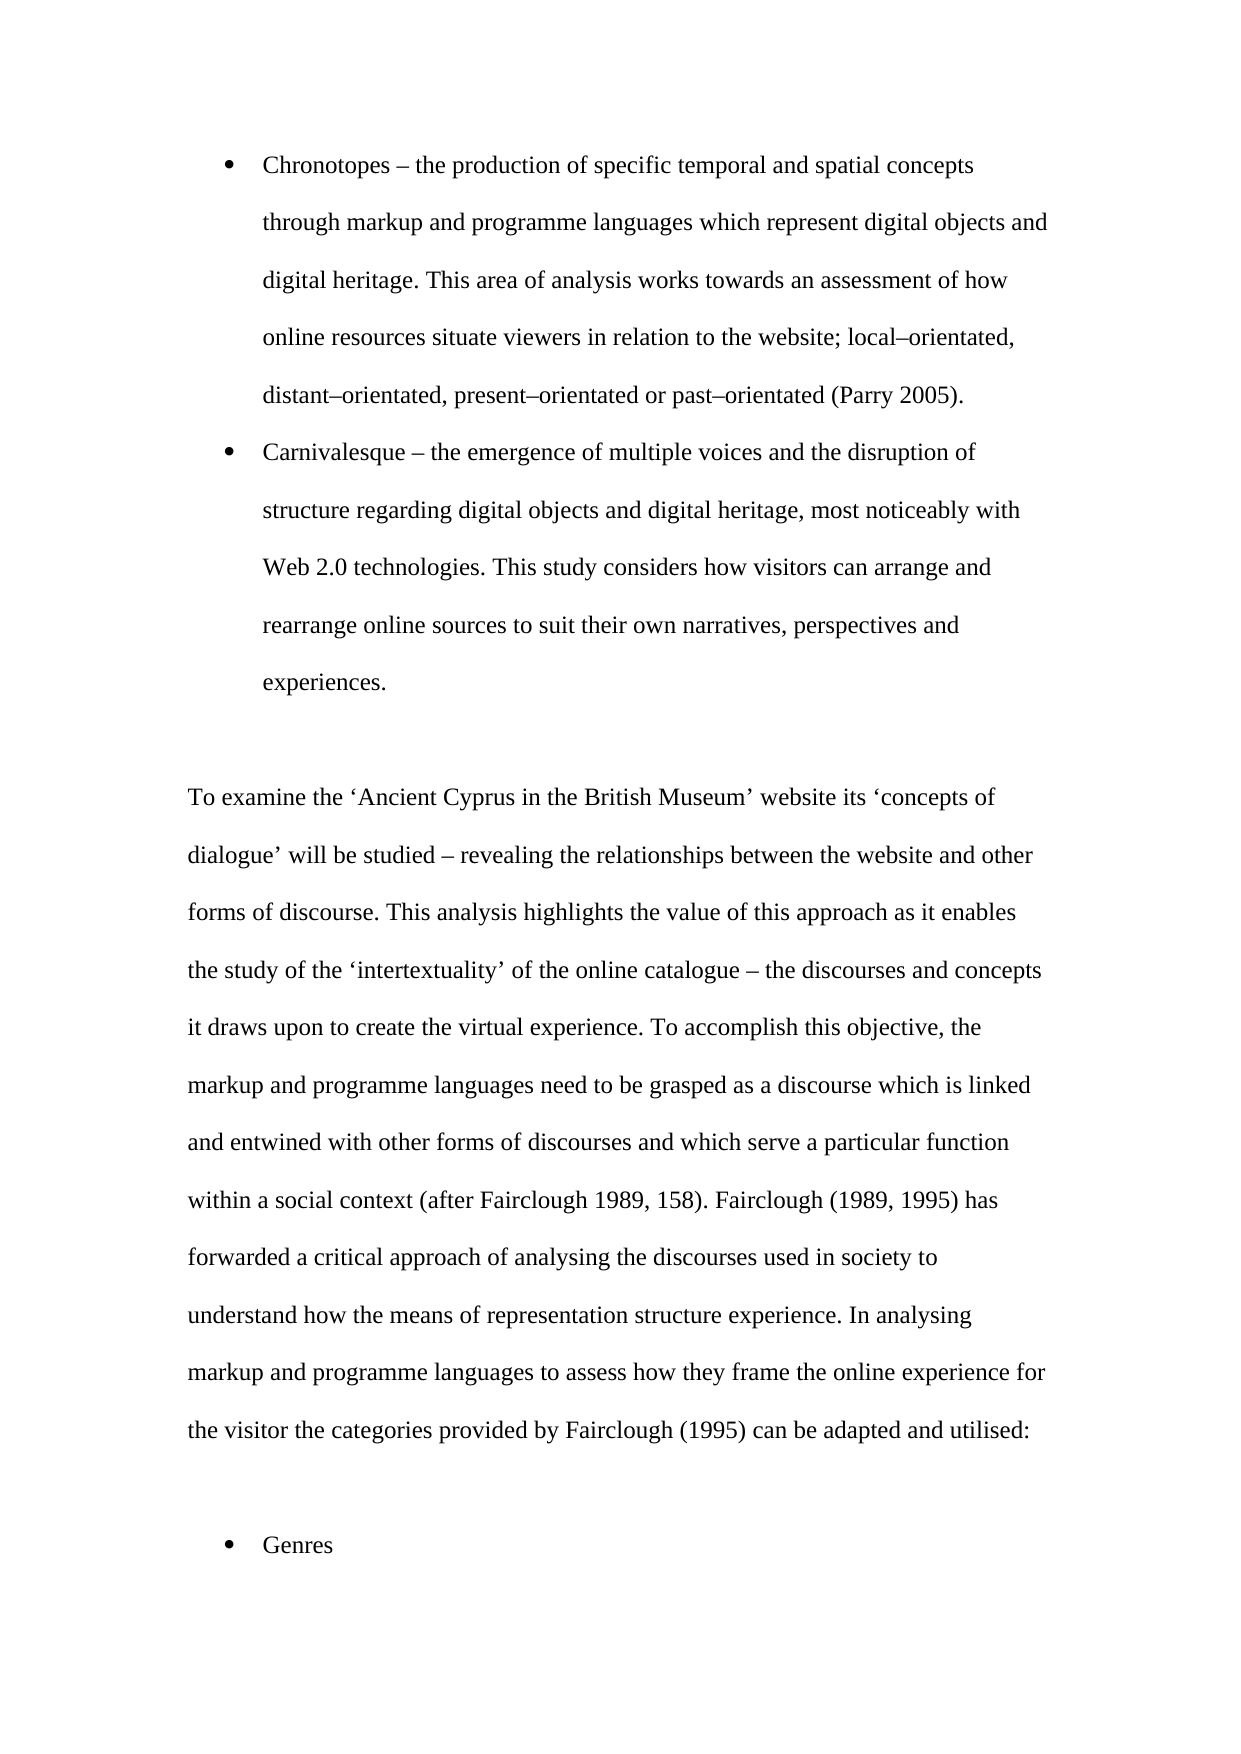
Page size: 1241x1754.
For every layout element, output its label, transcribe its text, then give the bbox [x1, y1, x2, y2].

list Chronotopes – the production of specific temporal and spatial concepts through markup and programme languages which represent digital objects and digital heritage. This area of analysis works towards an assessment of how online resources situate viewers in relation to the website; local–orientated, distant–orientated, present–orientated or past–orientated (Parry 2005). [225, 150, 1053, 409]
list Carnivalesque – the emergence of multiple voices and the disruption of structure regarding digital objects and digital heritage, most noticeably with Web 2.0 technologies. This study considers how visitors can arrange and rearrange online sources to suit their own narratives, perspectives and experiences. [225, 437, 1053, 696]
list Genres [225, 1530, 1053, 1559]
text To examine the ‘Ancient Cyprus in the British Museum’ website its ‘concepts of dialogue’ will be studied – revealing the relationships between the website and other forms of discourse. This analysis highlights the value of this approach as it enables the study of the ‘intertextuality’ of the online catalogue – the discourses and concepts it draws upon to create the virtual experience. To accomplish this objective, the markup and programme languages need to be grasped as a discourse which is linked and entwined with other forms of discourses and which serve a particular function within a social context (after Fairclough 1989, 158). Fairclough (1989, 1995) has forwarded a critical approach of analysing the discourses used in society to understand how the means of representation structure experience. In analysing markup and programme languages to assess how they frame the online experience for the visitor the categories provided by Fairclough (1995) can be adapted and utilised: [187, 782, 1053, 1444]
